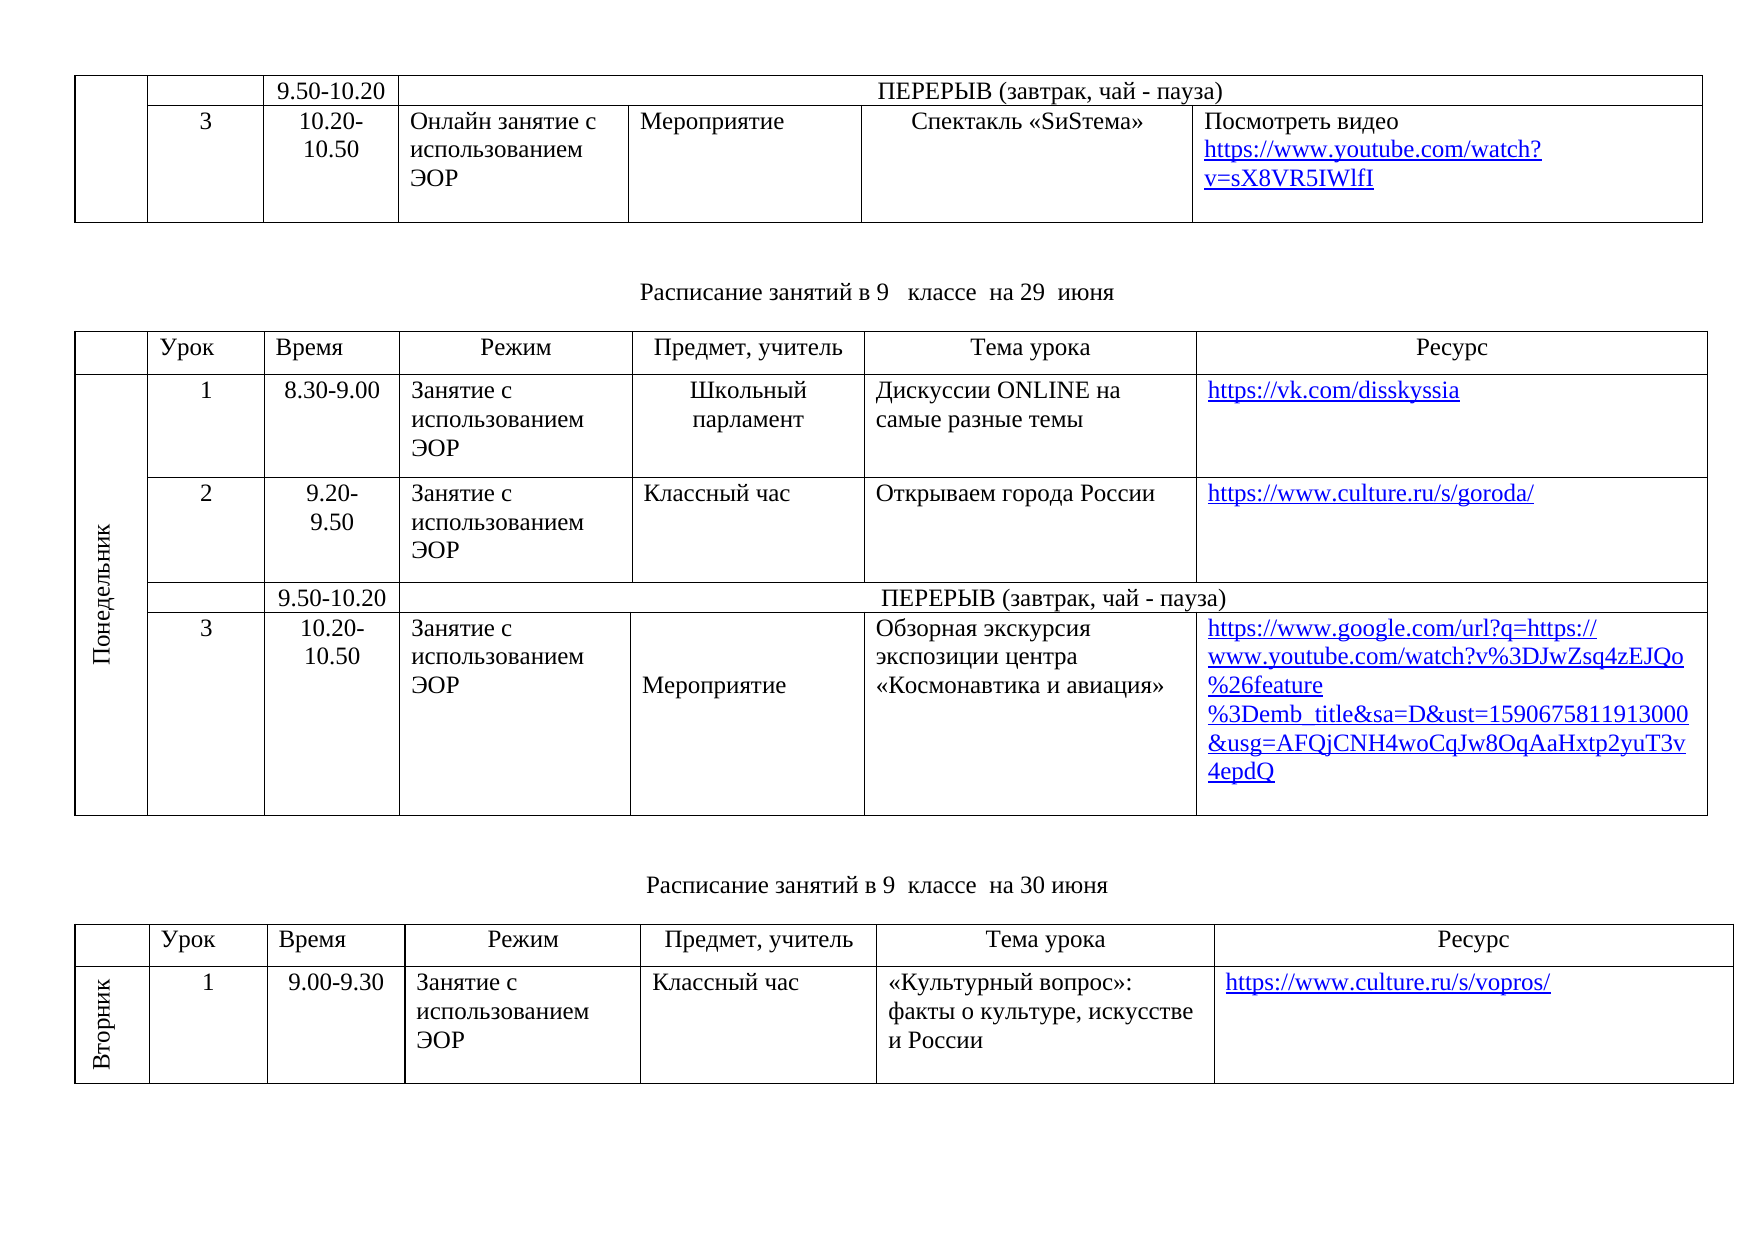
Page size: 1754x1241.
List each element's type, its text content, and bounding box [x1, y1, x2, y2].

table_cell Понедельник [76, 375, 147, 815]
table_header Предмет, учитель [633, 332, 864, 374]
table_cell 8.30-9.00 [265, 375, 399, 477]
table_cell Посмотреть видео https://www.youtube.com/watch?v=sX8VR5IWlfI [1193, 106, 1702, 222]
table_cell 10.20-10.50 [264, 106, 398, 222]
table_cell Занятие с использованием ЭОР [400, 375, 632, 477]
table_cell Онлайн занятие с использованием ЭОР [399, 106, 628, 222]
table_cell ПЕРЕРЫВ (завтрак, чай - пауза) [400, 583, 1707, 612]
table_cell Спектакль «SиSтема» [862, 106, 1192, 222]
table_cell Занятие с использованием ЭОР [400, 613, 630, 815]
table_cell «Культурный вопрос»: факты о культуре, искусстве и России [877, 967, 1214, 1083]
table_cell Дискуссии ONLINE на самые разные темы [865, 375, 1196, 477]
table_cell Школьный парламент [633, 375, 864, 477]
table_header Урок [148, 332, 264, 374]
table_cell [148, 583, 264, 612]
table_header Ресурс [1215, 925, 1733, 966]
table_cell Обзорная экскурсия экспозиции центра «Космонавтика и авиация» [865, 613, 1196, 815]
table_header Время [265, 332, 399, 374]
table_header Тема урока [877, 925, 1214, 966]
table_cell https://www.culture.ru/s/goroda/ [1197, 478, 1707, 582]
table_cell https://vk.com/disskyssia [1197, 375, 1707, 477]
text Расписание занятий в 9 классе на 30 июня [75, 870, 1679, 898]
table_cell [148, 76, 263, 105]
text Расписание занятий в 9 классе на 29 июня [75, 277, 1679, 305]
table_cell 9.20- 9.50 [265, 478, 399, 582]
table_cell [406, 967, 640, 1083]
table_cell 9.50-10.20 [264, 76, 398, 105]
table_header Предмет, учитель [641, 925, 876, 966]
table_cell https://www.culture.ru/s/vopros/ [1215, 967, 1733, 1083]
table_header Урок [150, 925, 267, 966]
table_cell Классный час [633, 478, 864, 582]
table_header [76, 332, 147, 374]
table_cell 9.50-10.20 [265, 583, 399, 612]
table_cell 1 [150, 967, 267, 1083]
table_cell Открываем города России [865, 478, 1196, 582]
table_cell https://www.google.com/url?q=https://www.youtube.com/watch?v%3DJwZsq4zEJQo%26feature%3Demb_title&sa=D&ust=1590675811913000&usg=AFQjCNH4woCqJw8OqAaHxtp2yuT3v4epdQ [1197, 613, 1707, 815]
table_cell 2 [148, 478, 264, 582]
table_header [76, 925, 149, 966]
table_cell Занятие с использованием ЭОР [400, 478, 632, 582]
table_cell Мероприятие [631, 613, 864, 815]
table_header Время [268, 925, 404, 966]
table_header Ресурс [1197, 332, 1707, 374]
table_header Тема урока [865, 332, 1196, 374]
table_cell Вторник [76, 967, 149, 1083]
table_cell 3 [148, 106, 263, 222]
table_header Режим [400, 332, 632, 374]
table_cell 10.20-10.50 [265, 613, 399, 815]
table_cell ПЕРЕРЫВ (завтрак, чай - пауза) [399, 76, 1702, 105]
table_cell Классный час [641, 967, 876, 1083]
table_cell 9.00-9.30 [268, 967, 404, 1083]
table_cell Мероприятие [629, 106, 861, 222]
table_cell 3 [148, 613, 264, 815]
table_header Режим [406, 925, 640, 966]
table_cell 1 [148, 375, 264, 477]
